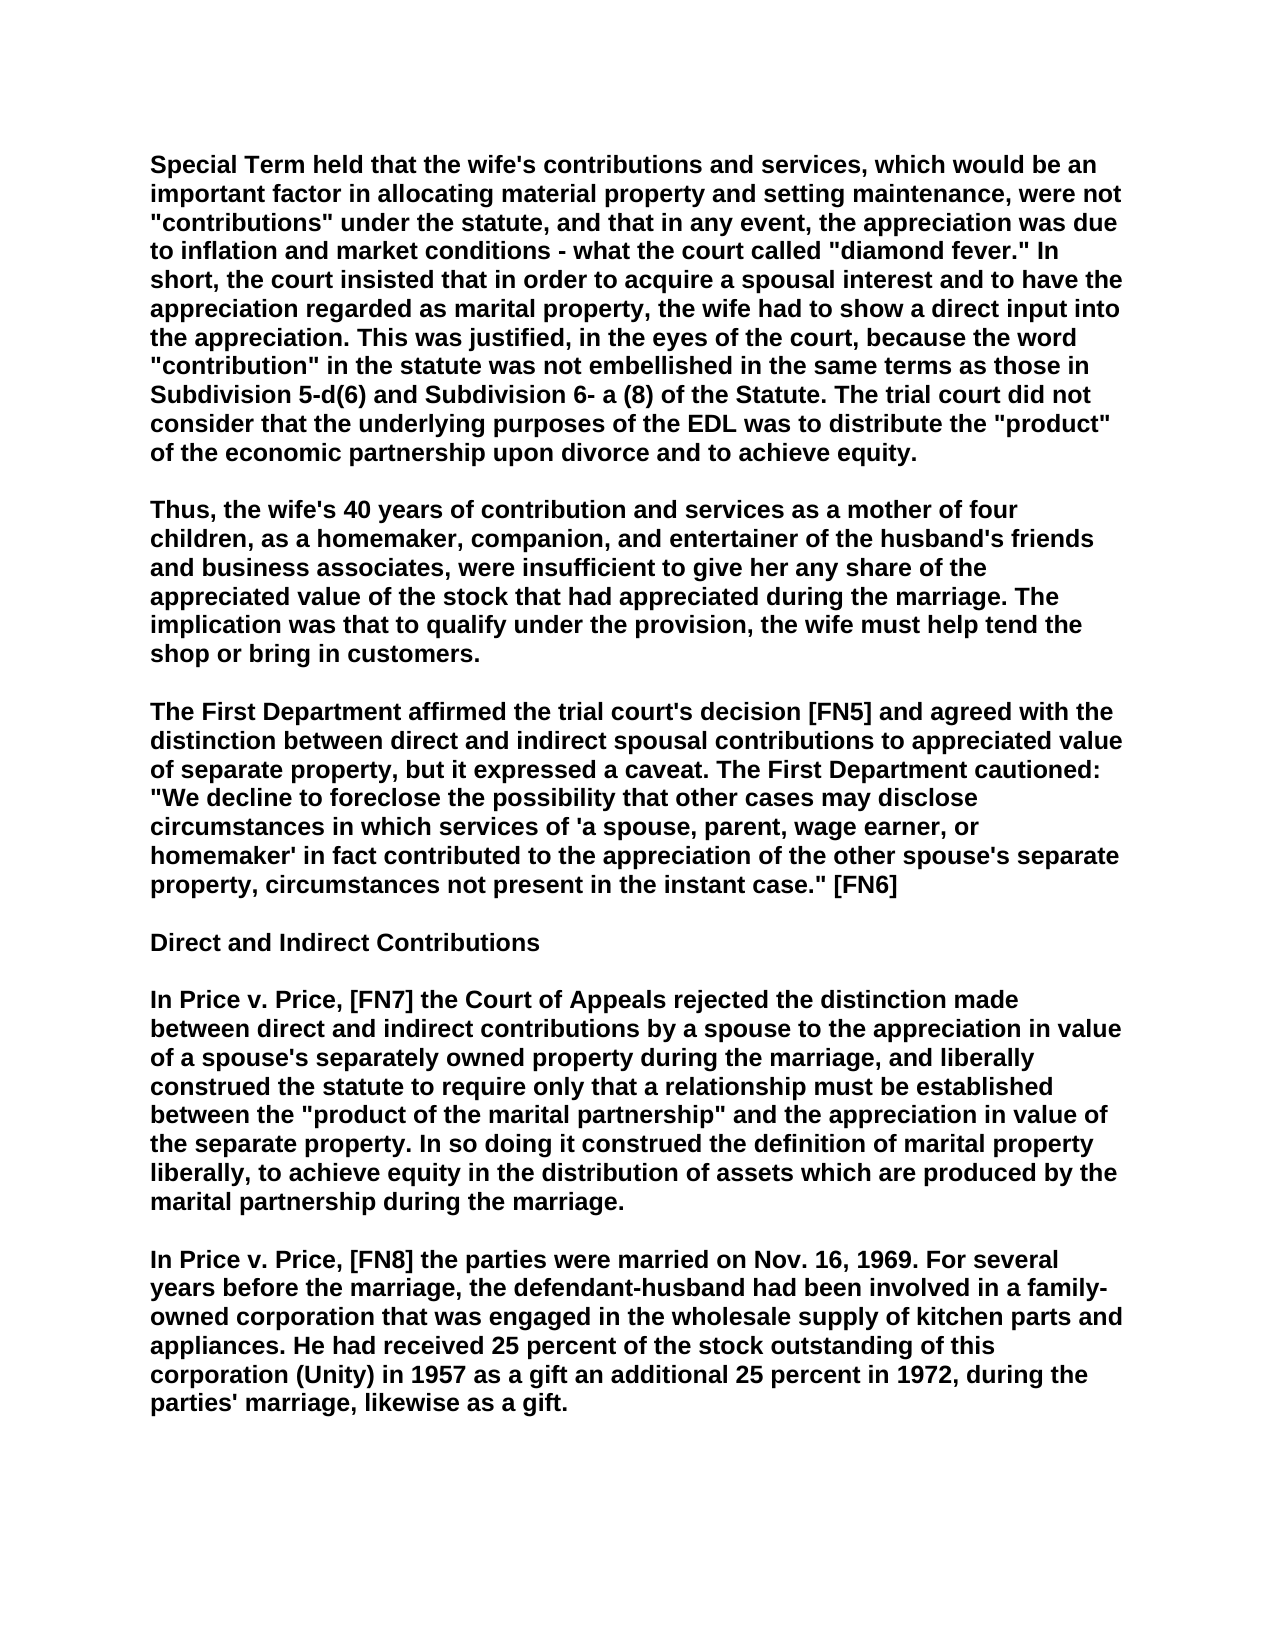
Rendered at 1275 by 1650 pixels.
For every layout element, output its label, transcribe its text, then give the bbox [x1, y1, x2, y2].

text In Price v. Price, [FN8] the parties were married on Nov. 16, 1969. For several years before the marriage, the defendant-husband had been involved in a family-owned corporation that was engaged in the wholesale supply of kitchen parts and appliances. He had received 25 percent of the stock outstanding of this corporation (Unity) in 1957 as a gift an additional 25 percent in 1972, during the parties' marriage, likewise as a gift. [150, 1244, 1125, 1417]
text Direct and Indirect Contributions [150, 927, 1125, 956]
text Special Term held that the wife's contributions and services, which would be an important factor in allocating material property and setting maintenance, were not "contributions" under the statute, and that in any event, the appreciation was due to inflation and market conditions - what the court called "diamond fever." In short, the court insisted that in order to acquire a spousal interest and to have the appreciation regarded as marital property, the wife had to show a direct input into the appreciation. This was justified, in the eyes of the court, because the word "contribution" in the statute was not embellished in the same terms as those in Subdivision 5-d(6) and Subdivision 6- a (8) of the Statute. The trial court did not consider that the underlying purposes of the EDL was to distribute the "product" of the economic partnership upon divorce and to achieve equity. [150, 150, 1125, 466]
text The First Department affirmed the trial court's decision [FN5] and agreed with the distinction between direct and indirect spousal contributions to appreciated value of separate property, but it expressed a caveat. The First Department cautioned: "We decline to foreclose the possibility that other cases may disclose circumstances in which services of 'a spouse, parent, wage earner, or homemaker' in fact contributed to the appreciation of the other spouse's separate property, circumstances not present in the instant case." [FN6] [150, 697, 1125, 898]
text In Price v. Price, [FN7] the Court of Appeals rejected the distinction made between direct and indirect contributions by a spouse to the appreciation in value of a spouse's separately owned property during the marriage, and liberally construed the statute to require only that a relationship must be established between the "product of the marital partnership" and the appreciation in value of the separate property. In so doing it construed the definition of marital property liberally, to achieve equity in the distribution of assets which are produced by the marital partnership during the marriage. [150, 985, 1125, 1215]
text Thus, the wife's 40 years of contribution and services as a mother of four children, as a homemaker, companion, and entertainer of the husband's friends and business associates, were insufficient to give her any share of the appreciated value of the stock that had appreciated during the marriage. The implication was that to qualify under the provision, the wife must help tend the shop or bring in customers. [150, 495, 1125, 668]
